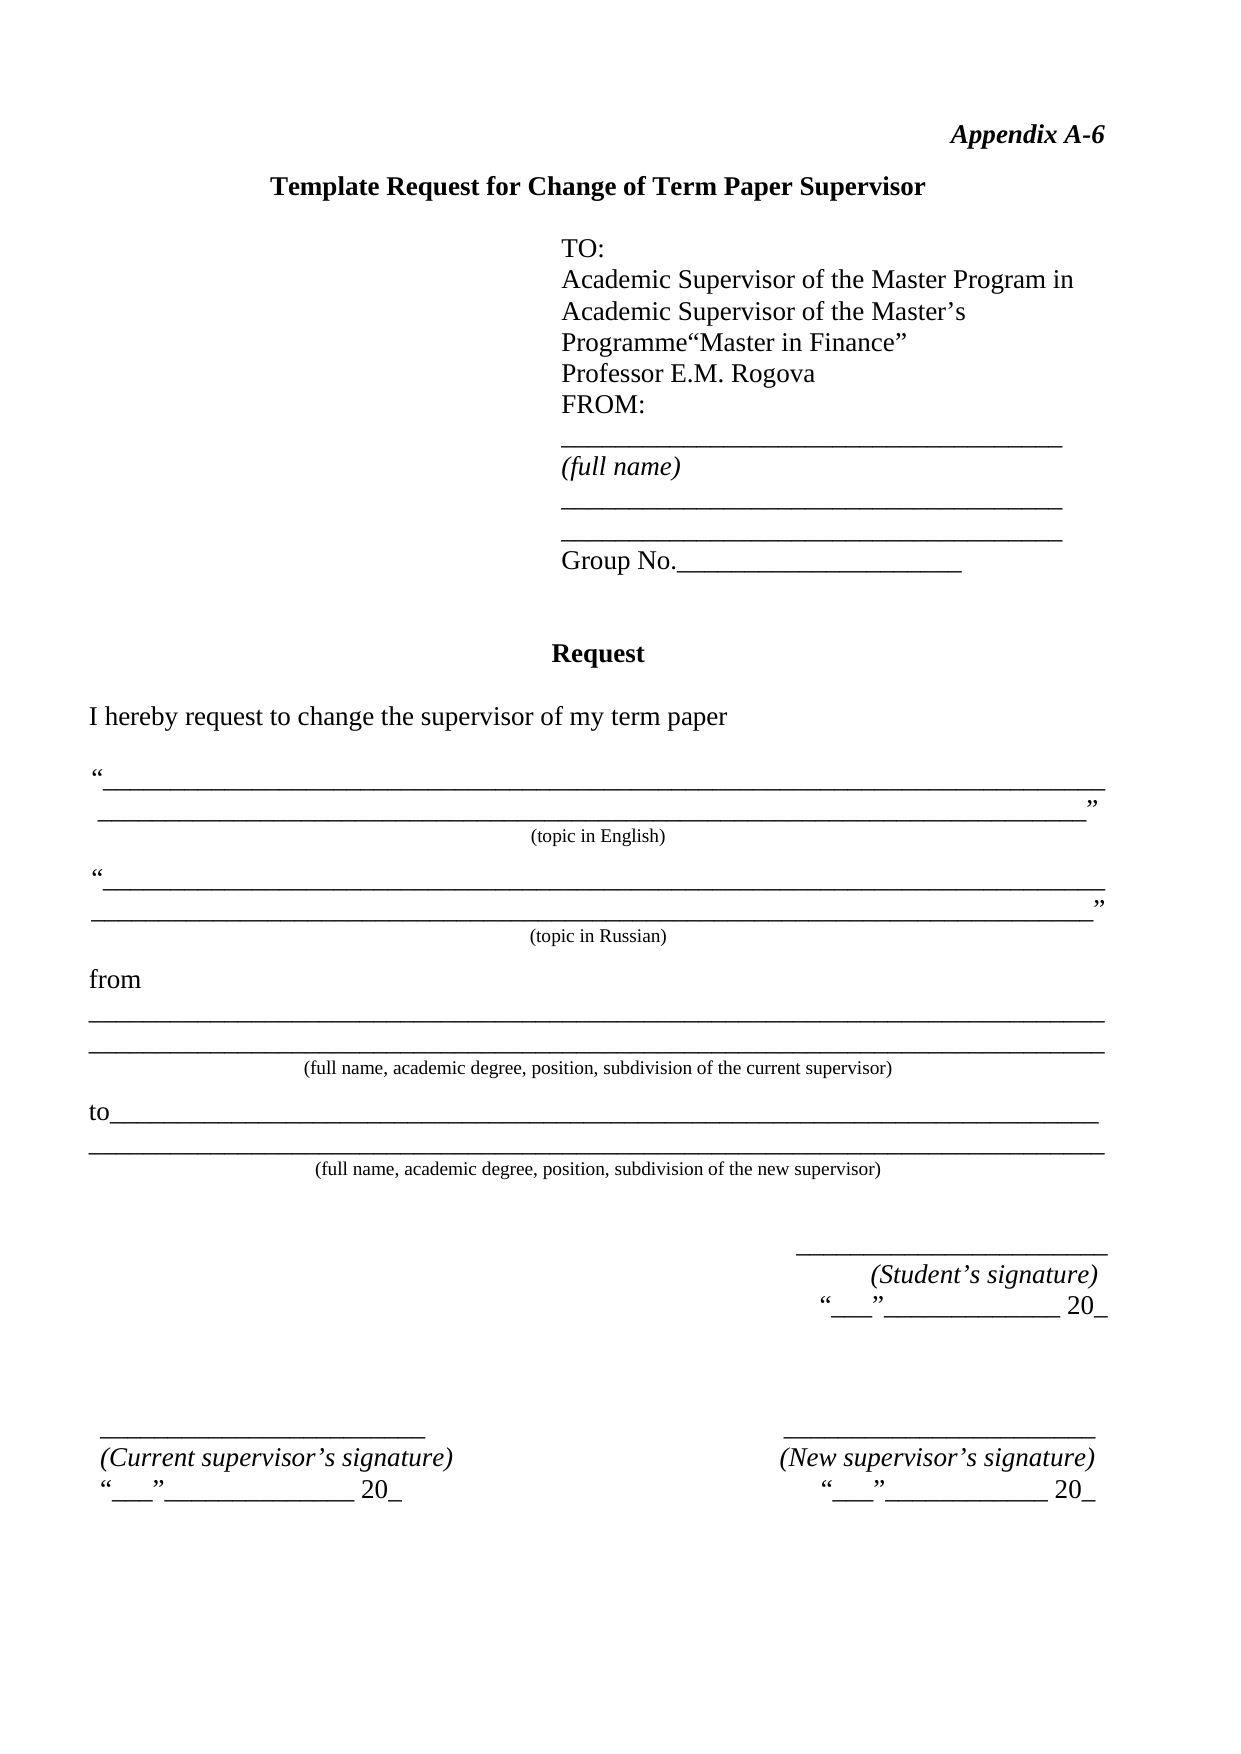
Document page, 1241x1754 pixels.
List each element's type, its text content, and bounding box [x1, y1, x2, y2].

table_header _______________________ (New supervisor’s signature) “___”____________ 20_ [598, 1410, 1106, 1535]
text “___________________________________________________________________________________________________________________________________________________” (topic in English) “____________________________________________________________________________________________________________________________________________________”(topic in Russian) [89, 762, 1107, 963]
text “___”_____________ 20_ [89, 1289, 1107, 1320]
text (full name, academic degree, position, subdivision of the new supervisor) [89, 1157, 1107, 1196]
text TO: [561, 232, 1107, 263]
text _____________________________________ [561, 482, 1107, 513]
text ___________________________________________________________________________ [89, 1025, 1107, 1057]
text _____________________________________ [561, 513, 1107, 544]
text to_________________________________________________________________________ [89, 1095, 1107, 1126]
text _____________________________________ [561, 419, 1107, 450]
table_header ________________________ (Current supervisor’s signature) “___”______________ 20_ [89, 1410, 597, 1535]
text Group No._____________________ [561, 544, 1107, 575]
text (full name) [561, 450, 1107, 482]
text Appendix A-6 [89, 118, 1107, 149]
text Request [89, 637, 1107, 668]
text FROM: [561, 388, 1107, 419]
text ___________________________________________________________________________ [89, 1126, 1107, 1157]
text from ___________________________________________________________________________ [89, 963, 1107, 1025]
text (full name, academic degree, position, subdivision of the current supervisor) [89, 1057, 1107, 1095]
text I hereby request to change the supervisor of my term paper [89, 699, 1107, 731]
text _______________________ [89, 1227, 1107, 1258]
text (Student’s signature) [89, 1258, 1107, 1289]
text Professor E.M. Rogova [561, 357, 1107, 388]
text Template Request for Change of Term Paper Supervisor [89, 170, 1107, 201]
text Academic Supervisor of the Master Program in Academic Supervisor of the Master’s Programme“Master in Finance” [561, 263, 1107, 357]
